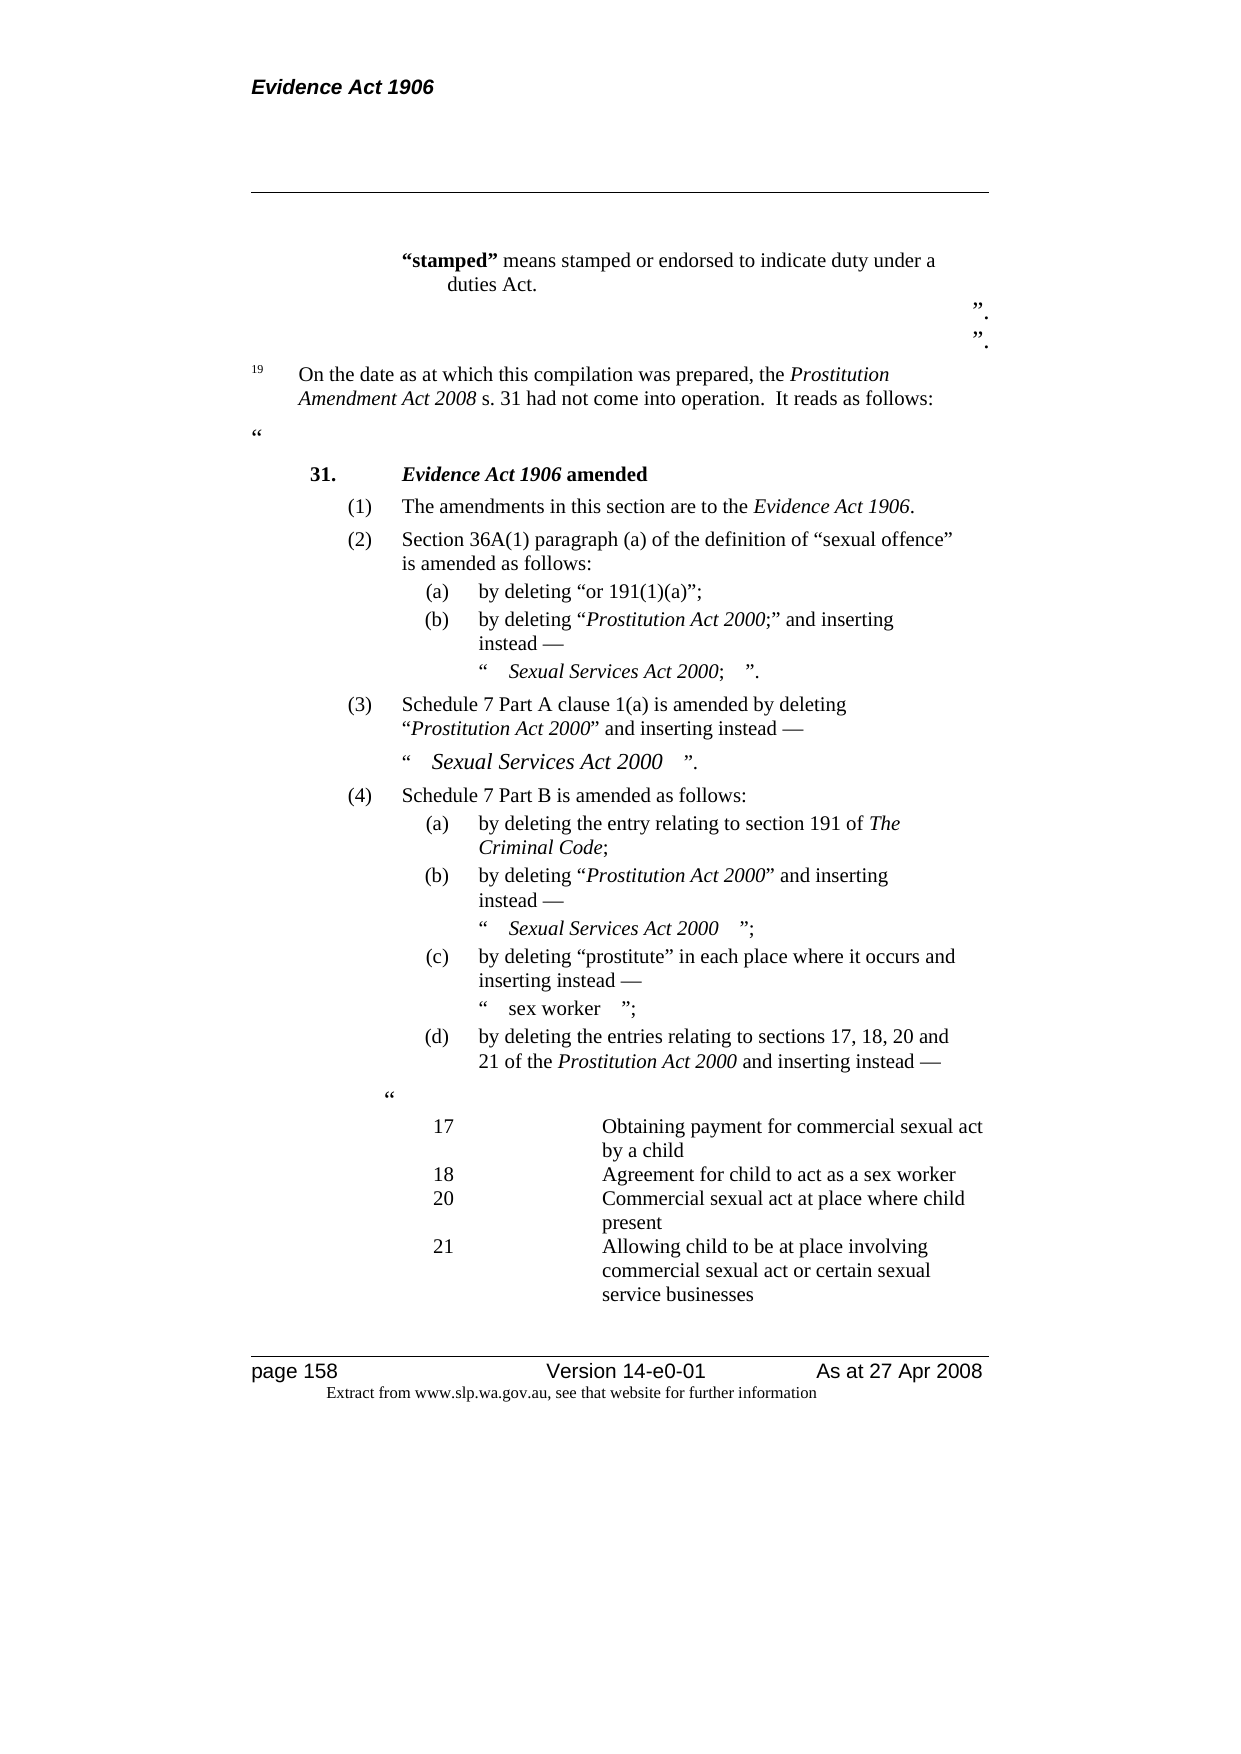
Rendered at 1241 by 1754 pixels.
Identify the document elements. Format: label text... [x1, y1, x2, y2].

text (4) Schedule 7 Part B is amended as follows: [313, 783, 960, 807]
text “ Sexual Services Act 2000 ”; [390, 916, 960, 940]
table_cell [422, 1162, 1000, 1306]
text (3) Schedule 7 Part A clause 1(a) is amended by deleting “Prostitution Act 2000” and inserting instead — [313, 692, 960, 740]
text (1) The amendments in this section are to the Evidence Act 1906. [313, 494, 960, 518]
text (a) by deleting “or 191(1)(a)”; [390, 579, 960, 603]
text “ sex worker ”; [390, 996, 960, 1020]
text (a) by deleting the entry relating to section 191 of The Criminal Code; [390, 811, 960, 859]
text (c) by deleting “prostitute” in each place where it occurs and inserting instead — [390, 944, 960, 992]
text 19 On the date as at which this compilation was prepared, the Prostitution Amendment Act 2008 s. 31 had not come into operation. It reads as follows: [251, 362, 989, 410]
text (b) by deleting “Prostitution Act 2000;” and inserting instead — [390, 607, 960, 655]
text “ [384, 1085, 989, 1114]
text “ Sexual Services Act 2000; ”. [390, 659, 960, 683]
text ”. [251, 325, 989, 354]
text (b) by deleting “Prostitution Act 2000” and inserting instead — [390, 863, 960, 912]
text ”. [251, 296, 989, 325]
text “ Sexual Services Act 2000 ”. [313, 748, 960, 774]
text “ [251, 423, 989, 451]
text “stamped” means stamped or endorsed to indicate duty under a duties Act. [369, 248, 960, 296]
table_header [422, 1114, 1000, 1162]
text (2) Section 36A(1) paragraph (a) of the definition of “sexual offence” is amended as follows: [313, 527, 960, 575]
subtitle 31. Evidence Act 1906 amended [310, 462, 960, 486]
text (d) by deleting the entries relating to sections 17, 18, 20 and 21 of the Prostitution Act 2000 and inserting instead — [390, 1024, 960, 1073]
